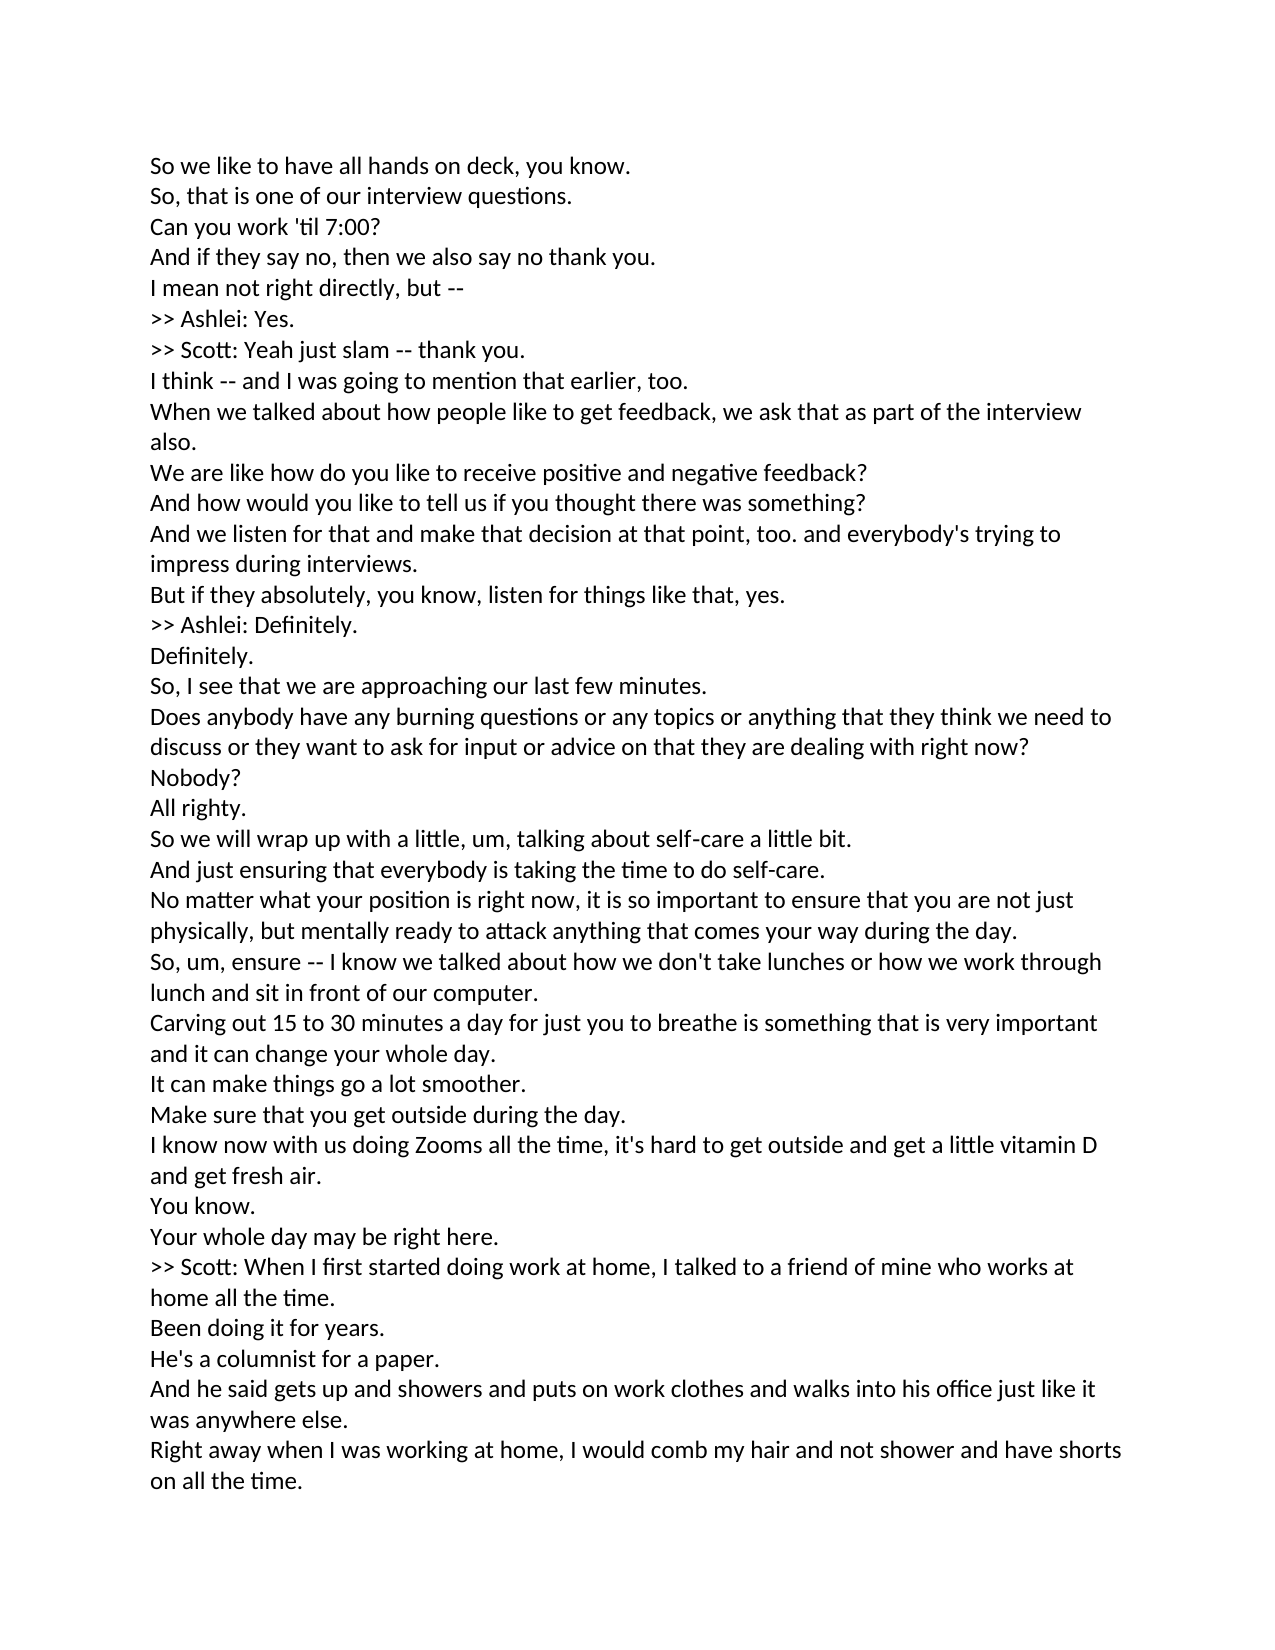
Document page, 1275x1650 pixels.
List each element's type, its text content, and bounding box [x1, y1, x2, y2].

text But if they absolutely, you know, listen for things like that, yes. [150, 579, 1125, 609]
text Right away when I was working at home, I would comb my hair and not shower and have shorts on all the time. [150, 1434, 1125, 1496]
text So we like to have all hands on deck, you know. [150, 150, 1125, 181]
text Carving out 15 to 30 minutes a day for just you to breathe is something that is very important and it can change your whole day. [150, 1007, 1125, 1068]
text >> Scott: Yeah just slam ‑‑ thank you. [150, 334, 1125, 365]
text All righty. [150, 792, 1125, 823]
text When we talked about how people like to get feedback, we ask that as part of the interview also. [150, 396, 1125, 457]
text I think ‑‑ and I was going to mention that earlier, too. [150, 365, 1125, 396]
text So, that is one of our interview questions. [150, 181, 1125, 211]
text You know. [150, 1190, 1125, 1221]
text >> Scott: When I first started doing work at home, I talked to a friend of mine who works at home all the time. [150, 1251, 1125, 1312]
text So, I see that we are approaching our last few minutes. [150, 670, 1125, 701]
text I mean not right directly, but ‑‑ [150, 272, 1125, 303]
text Nobody? [150, 762, 1125, 792]
text And if they say no, then we also say no thank you. [150, 242, 1125, 272]
text Been doing it for years. [150, 1312, 1125, 1343]
text And just ensuring that everybody is taking the time to do self-care. [150, 854, 1125, 884]
text I know now with us doing Zooms all the time, it's hard to get outside and get a little vitamin D and get fresh air. [150, 1129, 1125, 1190]
text So, um, ensure ‑‑ I know we talked about how we don't take lunches or how we work through lunch and sit in front of our computer. [150, 946, 1125, 1007]
text And we listen for that and make that decision at that point, too. and everybody's trying to impress during interviews. [150, 518, 1125, 579]
text >> Ashlei: Yes. [150, 303, 1125, 334]
text No matter what your position is right now, it is so important to ensure that you are not just physically, but mentally ready to attack anything that comes your way during the day. [150, 884, 1125, 946]
text And how would you like to tell us if you thought there was something? [150, 487, 1125, 518]
text Your whole day may be right here. [150, 1221, 1125, 1251]
text So we will wrap up with a little, um, talking about self‑care a little bit. [150, 823, 1125, 854]
text >> Ashlei: Definitely. [150, 609, 1125, 640]
text Definitely. [150, 640, 1125, 670]
text Can you work 'til 7:00? [150, 211, 1125, 242]
text We are like how do you like to receive positive and negative feedback? [150, 457, 1125, 487]
text He's a columnist for a paper. [150, 1343, 1125, 1373]
text Make sure that you get outside during the day. [150, 1099, 1125, 1129]
text It can make things go a lot smoother. [150, 1068, 1125, 1099]
text And he said gets up and showers and puts on work clothes and walks into his office just like it was anywhere else. [150, 1373, 1125, 1434]
text Does anybody have any burning questions or any topics or anything that they think we need to discuss or they want to ask for input or advice on that they are dealing with right now? [150, 701, 1125, 762]
